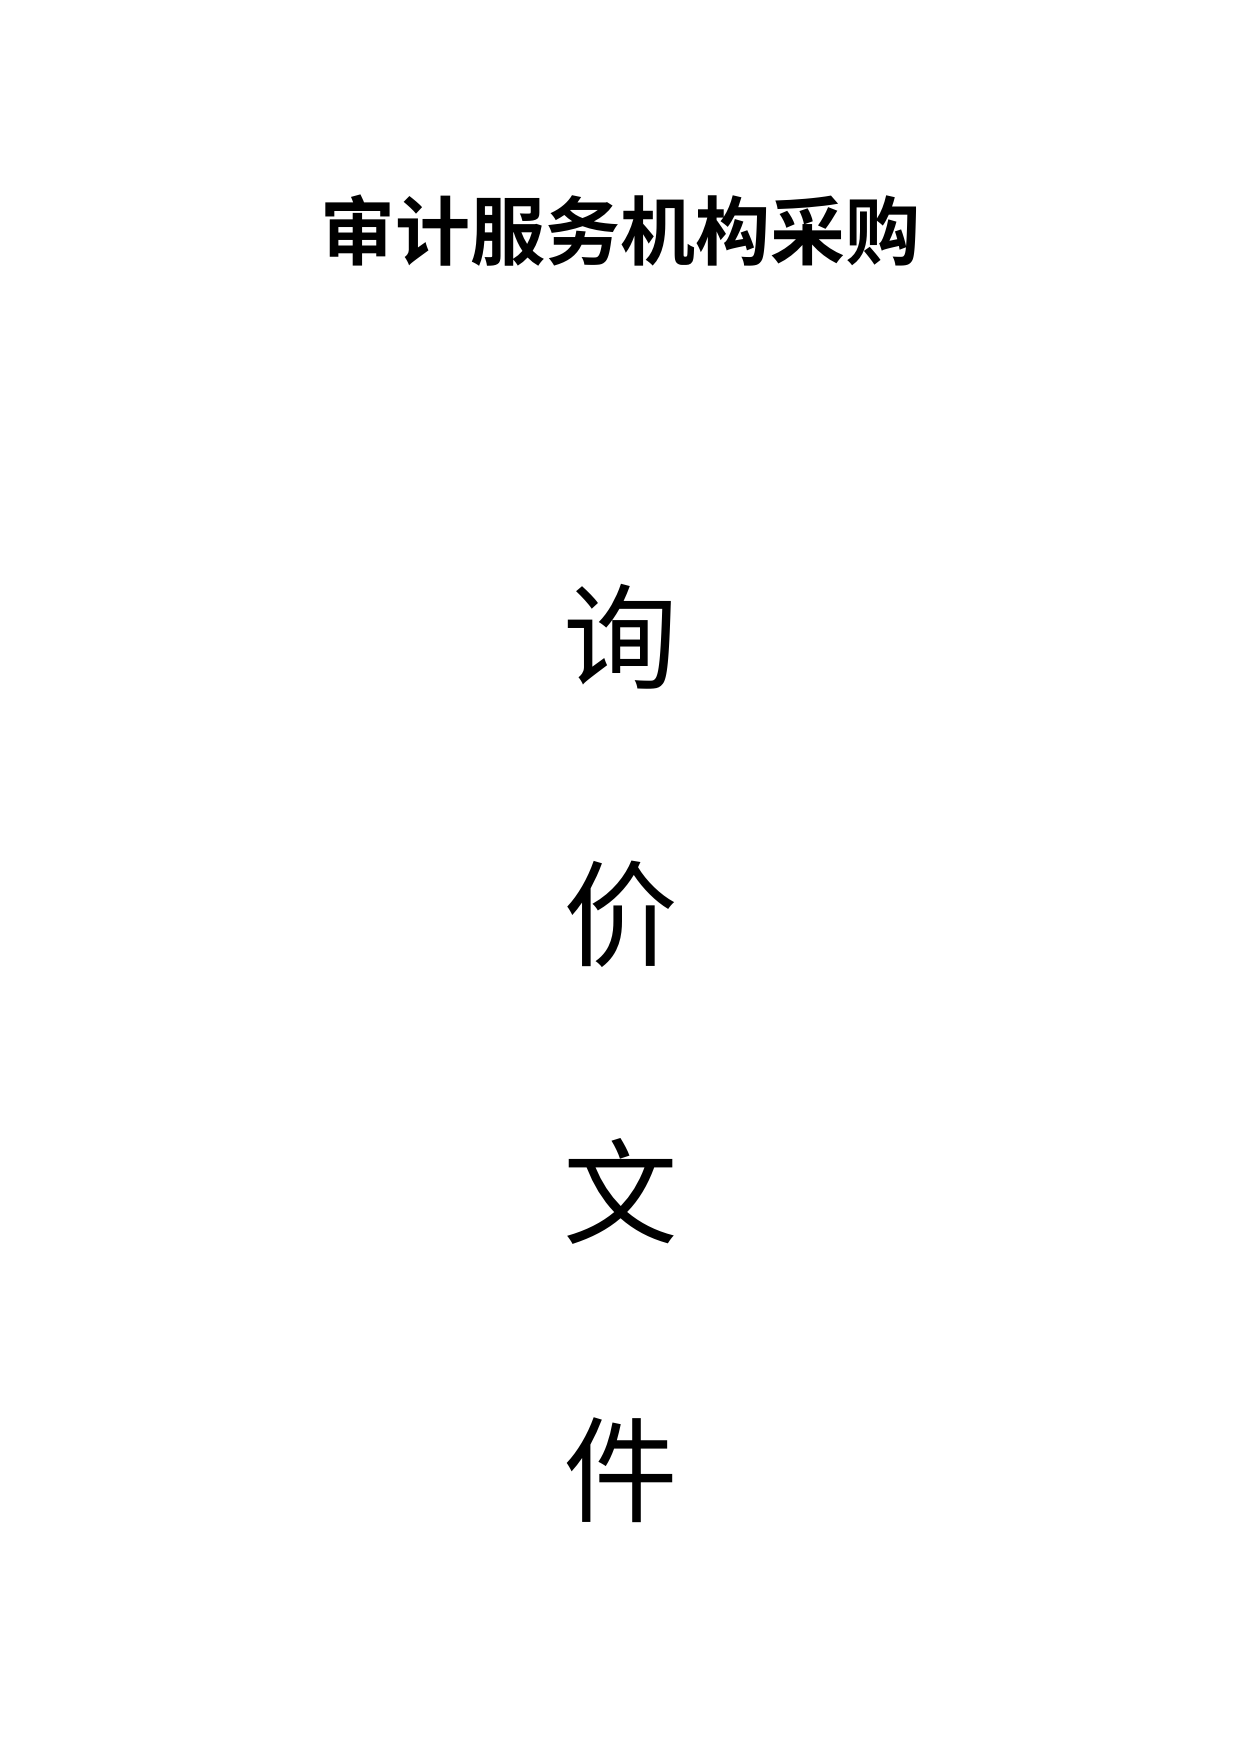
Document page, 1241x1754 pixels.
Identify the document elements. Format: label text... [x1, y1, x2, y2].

text 审计服务机构采购 [187, 162, 1053, 292]
text 件 [187, 1366, 1053, 1561]
text 询 [187, 532, 1053, 727]
text 文 [187, 1088, 1053, 1283]
text 价 [187, 810, 1053, 1005]
